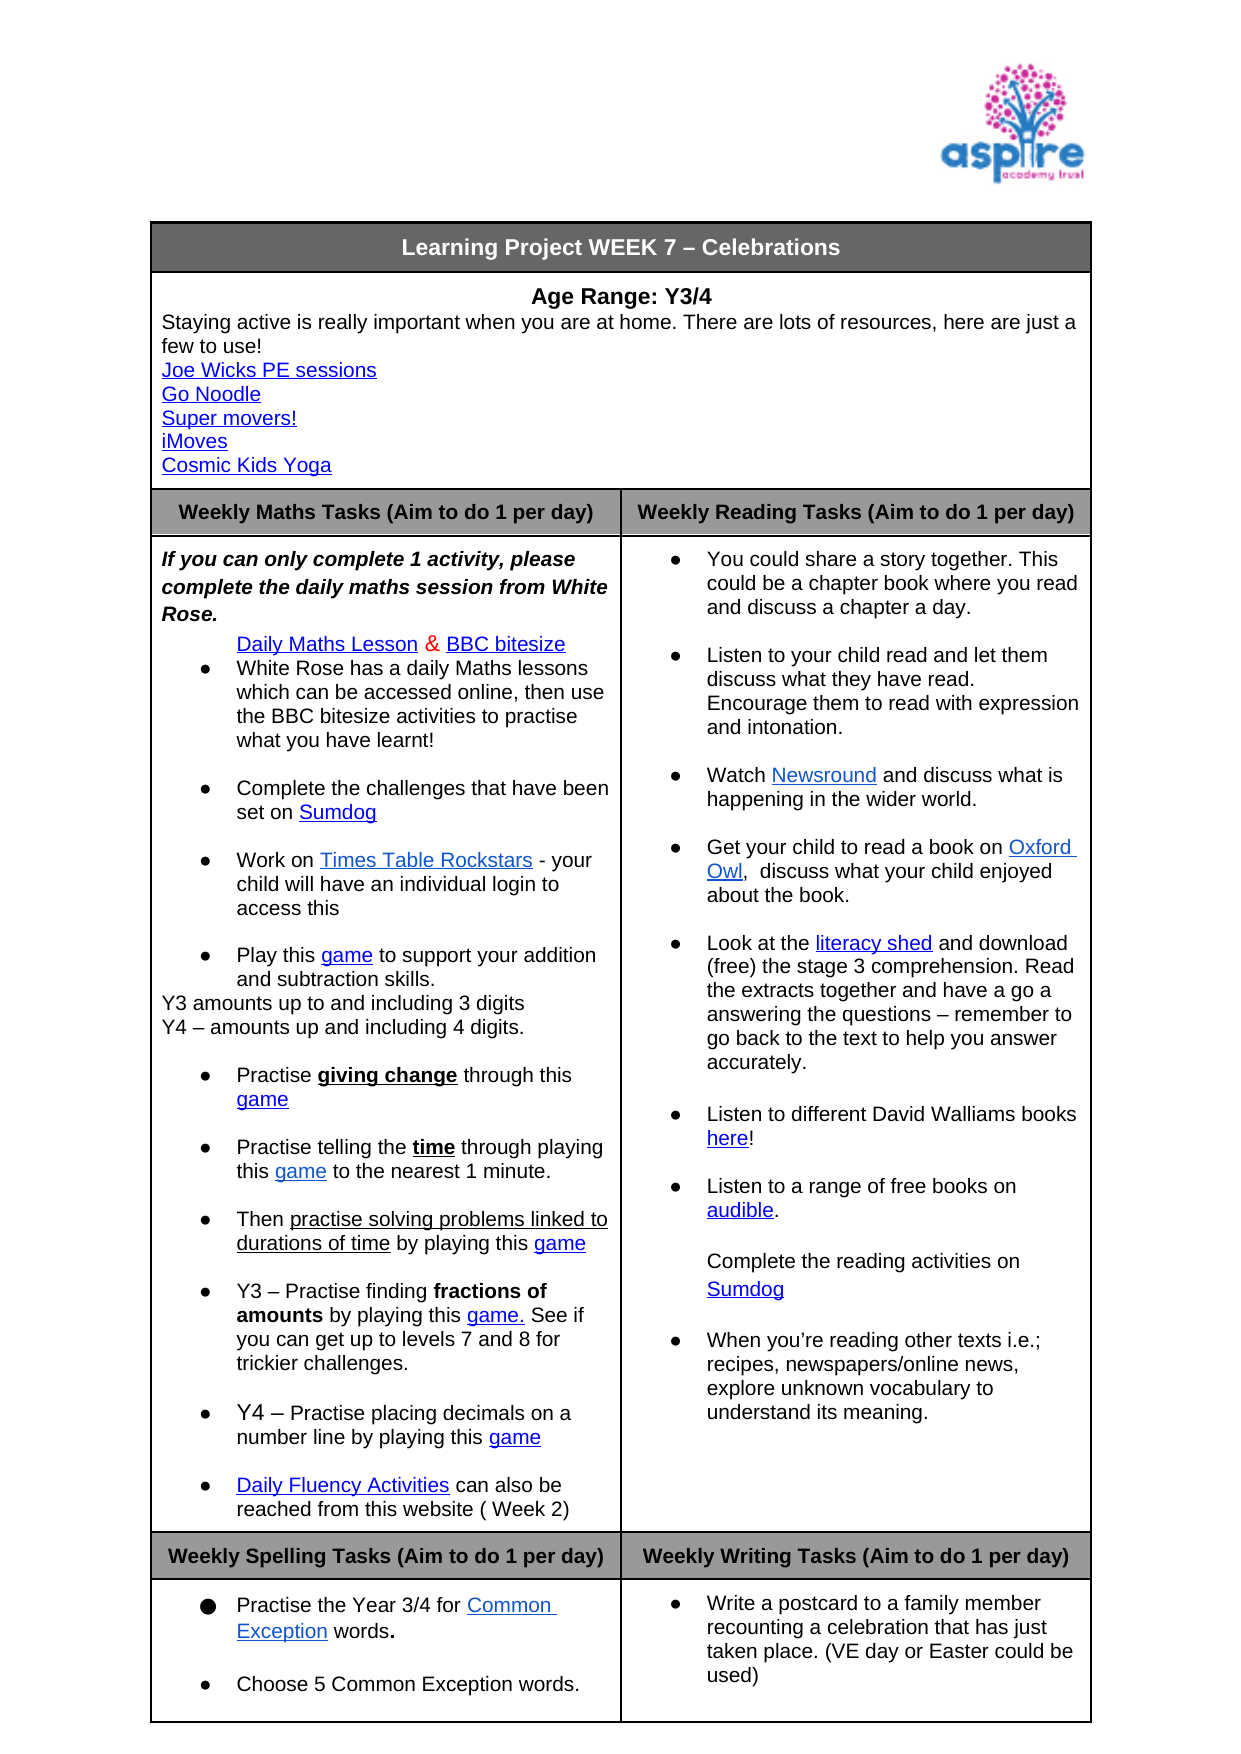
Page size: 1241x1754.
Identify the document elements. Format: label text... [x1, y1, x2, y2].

table_cell You could share a story together. This could be a chapter book where you read and discuss a chapter a day. Listen to your child read and let them discuss what they have read. Encourage them to read with expression and intonation. Watch Newsround and discuss what is happening in the wider world. Get your child to read a book on Oxford Owl, discuss what your child enjoyed about the book. Look at the literacy shed and download (free) the stage 3 comprehension. Read the extracts together and have a go a answering the questions – remember to go back to the text to help you answer accurately. Listen to different David Walliams books here! Listen to a range of free books on audible. Complete the reading activities on Sumdog When you’re reading other texts i.e.; recipes, newspapers/online news, explore unknown vocabulary to understand its meaning. [622, 537, 1090, 1531]
table_cell If you can only complete 1 activity, please complete the daily maths session from White Rose. Daily Maths Lesson & BBC bitesize White Rose has a daily Maths lessons which can be accessed online, then use the BBC bitesize activities to practise what you have learnt! Complete the challenges that have been set on Sumdog Work on Times Table Rockstars - your child will have an individual login to access this Play this game to support your addition and subtraction skills. Y3 amounts up to and including 3 digits Y4 – amounts up and including 4 digits. Practise giving change through this game Practise telling the time through playing this game to the nearest 1 minute. Then practise solving problems linked to durations of time by playing this game Y3 – Practise finding fractions of amounts by playing this game. See if you can get up to levels 7 and 8 for trickier challenges. Y4 – Practise placing decimals on a number line by playing this game Daily Fluency Activities can also be reached from this website ( Week 2) [152, 537, 620, 1531]
table_cell Weekly Reading Tasks (Aim to do 1 per day) [622, 490, 1090, 534]
table_cell Weekly Spelling Tasks (Aim to do 1 per day) [152, 1533, 620, 1578]
table_cell Weekly Writing Tasks (Aim to do 1 per day) [622, 1533, 1090, 1578]
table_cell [152, 1580, 620, 1721]
table_cell Weekly Maths Tasks (Aim to do 1 per day) [152, 490, 620, 534]
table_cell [622, 1580, 1090, 1721]
table_header Learning Project WEEK 7 – Celebrations [152, 224, 1090, 271]
picture [937, 59, 1091, 188]
table_cell Age Range: Y3/4 Staying active is really important when you are at home. There are lots of resources, here are just a few to use! Joe Wicks PE sessions Go Noodle Super movers! iMoves Cosmic Kids Yoga [152, 273, 1090, 488]
